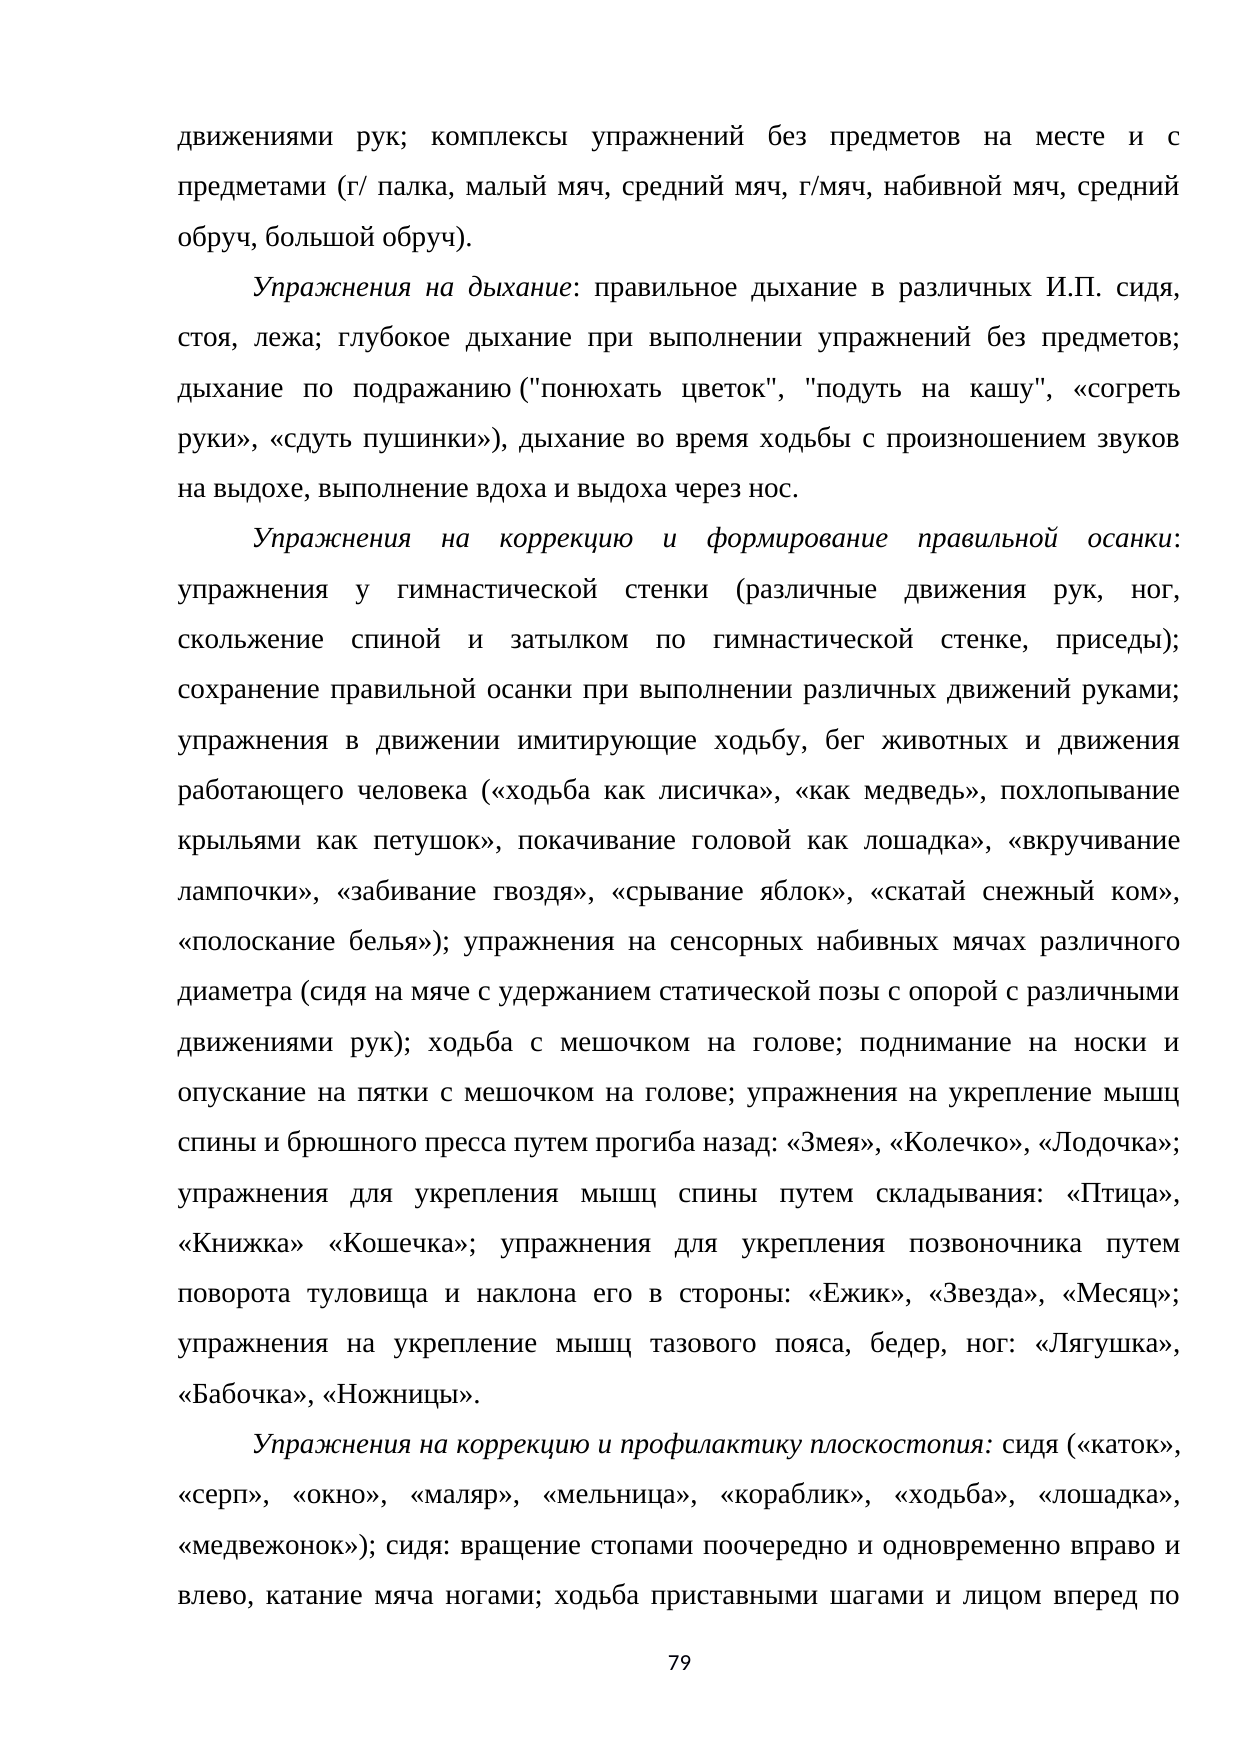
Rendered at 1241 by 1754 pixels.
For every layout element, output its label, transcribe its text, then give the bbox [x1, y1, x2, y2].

text Упражнения на коррекцию и формирование правильной осанки: упражнения у гимнастической стенки (различные движения рук, ног, скольжение спиной и затылком по гимнастической стенке, приседы); сохранение правильной осанки при выполнении различных движений руками; упражнения в движении имитирующие ходьбу, бег животных и движения работающего человека («ходьба как лисичка», «как медведь», похлопывание крыльями как петушок», покачивание головой как лошадка», «вкручивание лампочки», «забивание гвоздя», «срывание яблок», «скатай снежный ком», «полоскание белья»); упражнения на сенсорных набивных мячах различного диаметра (сидя на мяче с удержанием статической позы с опорой с различными движениями рук); ходьба с мешочком на голове; поднимание на носки и опускание на пятки с мешочком на голове; упражнения на укрепление мышц спины и брюшного пресса путем прогиба назад: «Змея», «Колечко», «Лодочка»; упражнения для укрепления мышц спины путем складывания: «Птица», «Книжка» «Кошечка»; упражнения для укрепления позвоночника путем поворота туловища и наклона его в стороны: «Ежик», «Звезда», «Месяц»; упражнения на укрепление мышц тазового пояса, бедер, ног: «Лягушка», «Бабочка», «Ножницы». [177, 521, 1181, 1409]
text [177, 1426, 1181, 1611]
text Упражнения на дыхание: правильное дыхание в различных И.П. сидя, стоя, лежа; глубокое дыхание при выполнении упражнений без предметов; дыхание по подражанию ("понюхать цветок", "подуть на кашу", «согреть руки», «сдуть пушинки»), дыхание во время ходьбы с произношением звуков на выдохе, выполнение вдоха и выдоха через нос. [177, 269, 1181, 504]
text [177, 118, 1181, 252]
